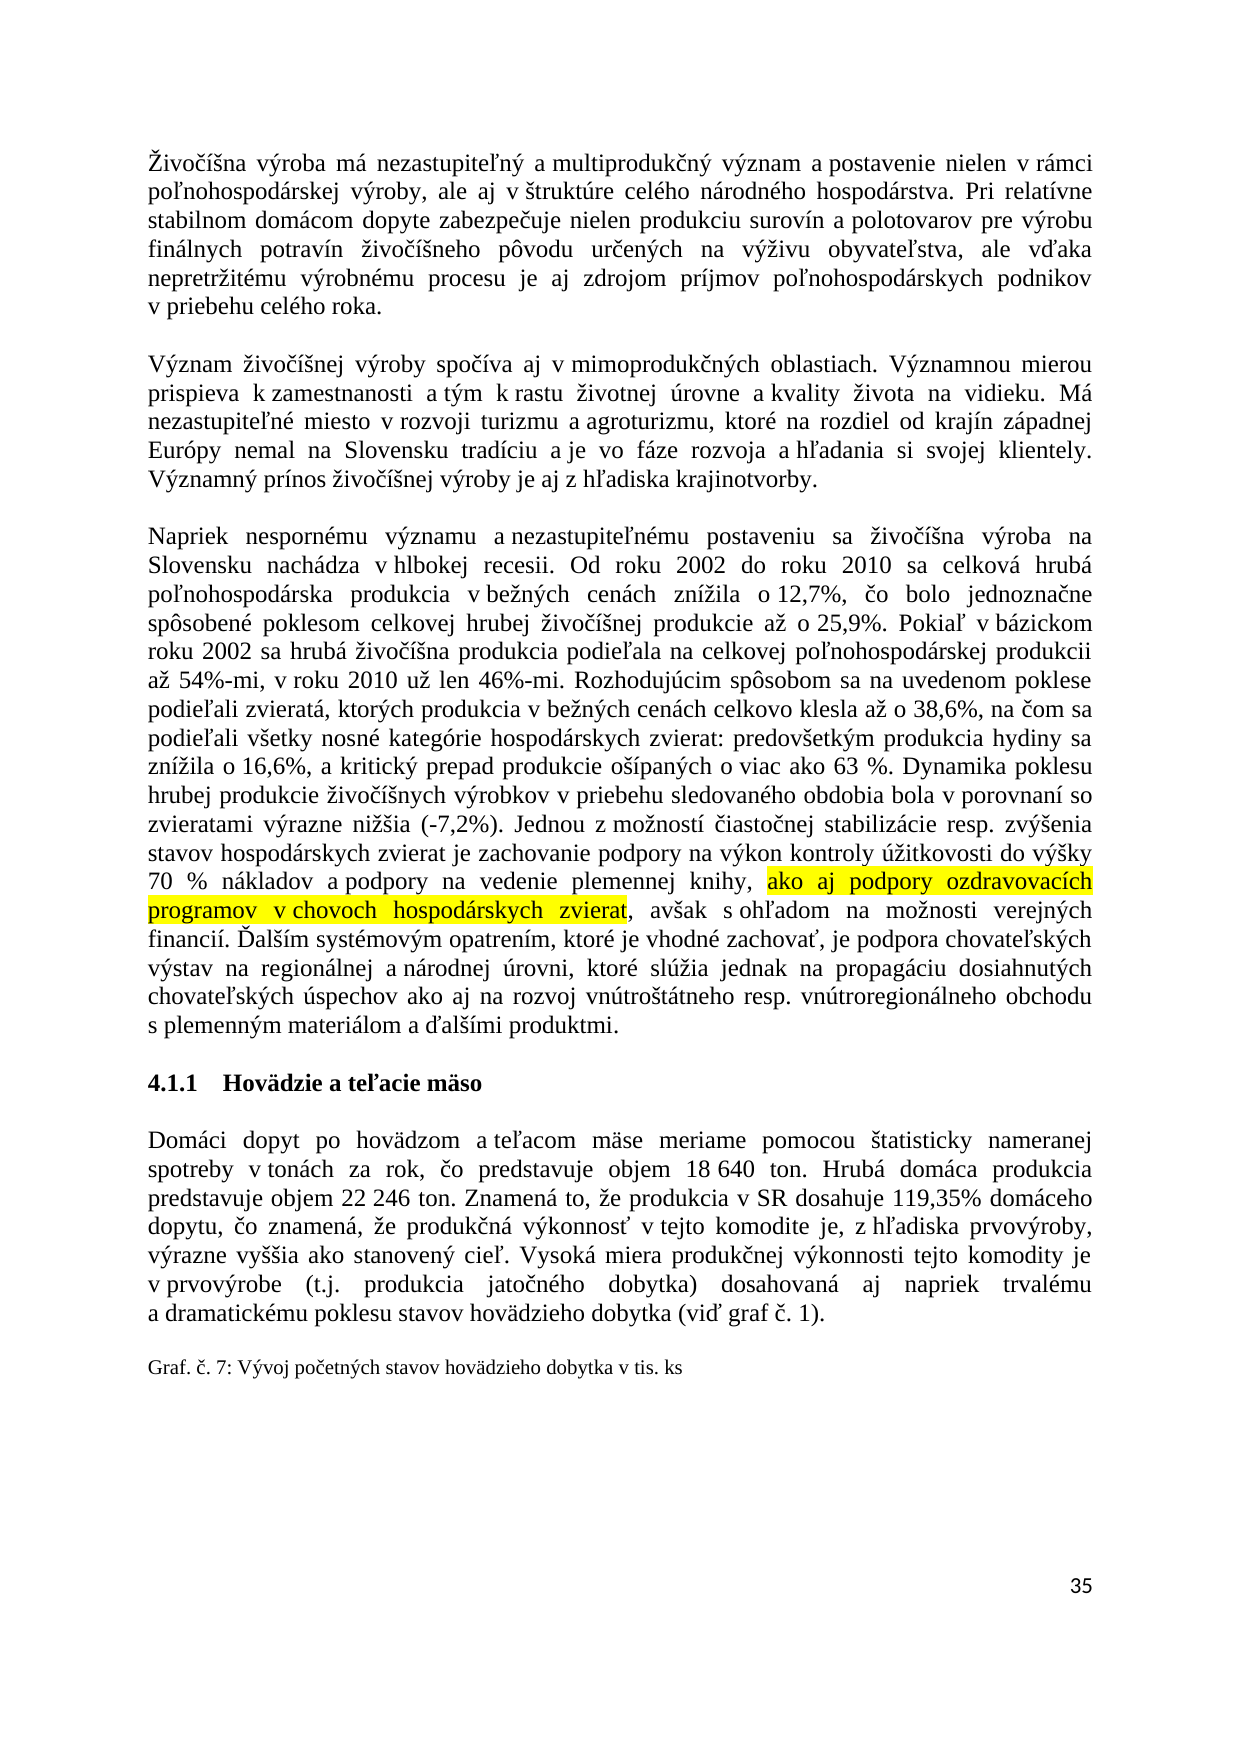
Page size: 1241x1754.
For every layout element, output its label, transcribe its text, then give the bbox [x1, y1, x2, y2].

text Domáci dopyt po hovädzom a teľacom mäse meriame pomocou štatisticky nameranej spotreby v tonách za rok, čo predstavuje objem 18 640 ton. Hrubá domáca produkcia predstavuje objem 22 246 ton. Znamená to, že produkcia v SR dosahuje 119,35% domáceho dopytu, čo znamená, že produkčná výkonnosť v tejto komodite je, z hľadiska prvovýroby, výrazne vyššia ako stanovený cieľ. Vysoká miera produkčnej výkonnosti tejto komodity je v prvovýrobe (t.j. produkcia jatočného dobytka) dosahovaná aj napriek trvalému a dramatickému poklesu stavov hovädzieho dobytka (viď graf č. 1). [148, 1125, 1093, 1326]
text Graf. č. 7: Vývoj početných stavov hovädzieho dobytka v tis. ks [148, 1355, 1093, 1379]
text Napriek nespornému významu a nezastupiteľnému postaveniu sa živočíšna výroba na Slovensku nachádza v hlbokej recesii. Od roku 2002 do roku 2010 sa celková hrubá poľnohospodárska produkcia v bežných cenách znížila o 12,7%, čo bolo jednoznačne spôsobené poklesom celkovej hrubej živočíšnej produkcie až o 25,9%. Pokiaľ v bázickom roku 2002 sa hrubá živočíšna produkcia podieľala na celkovej poľnohospodárskej produkcii až 54%-mi, v roku 2010 už len 46%-mi. Rozhodujúcim spôsobom sa na uvedenom poklese podieľali zvieratá, ktorých produkcia v bežných cenách celkovo klesla až o 38,6%, na čom sa podieľali všetky nosné kategórie hospodárskych zvierat: predovšetkým produkcia hydiny sa znížila o 16,6%, a kritický prepad produkcie ošípaných o viac ako 63 %. Dynamika poklesu hrubej produkcie živočíšnych výrobkov v priebehu sledovaného obdobia bola v porovnaní so zvieratami výrazne nižšia (-7,2%). Jednou z možností čiastočnej stabilizácie resp. zvýšenia stavov hospodárskych zvierat je zachovanie podpory na výkon kontroly úžitkovosti do výšky 70 % nákladov a podpory na vedenie plemennej knihy, ako aj podpory ozdravovacích programov v chovoch hospodárskych zvierat, avšak s ohľadom na možnosti verejných financií. Ďalším systémovým opatrením, ktoré je vhodné zachovať, je podpora chovateľských výstav na regionálnej a národnej úrovni, ktoré slúžia jednak na propagáciu dosiahnutých chovateľských úspechov ako aj na rozvoj vnútroštátneho resp. vnútroregionálneho obchodu s plemenným materiálom a ďalšími produktmi. [148, 521, 1093, 1039]
subtitle Hovädzie a teľacie mäso [148, 1068, 1093, 1096]
text Význam živočíšnej výroby spočíva aj v mimoprodukčných oblastiach. Významnou mierou prispieva k zamestnanosti a tým k rastu životnej úrovne a kvality života na vidieku. Má nezastupiteľné miesto v rozvoji turizmu a agroturizmu, ktoré na rozdiel od krajín západnej Európy nemal na Slovensku tradíciu a je vo fáze rozvoja a hľadania si svojej klientely. Významný prínos živočíšnej výroby je aj z hľadiska krajinotvorby. [148, 349, 1093, 493]
text Živočíšna výroba má nezastupiteľný a multiprodukčný význam a postavenie nielen v rámci poľnohospodárskej výroby, ale aj v štruktúre celého národného hospodárstva. Pri relatívne stabilnom domácom dopyte zabezpečuje nielen produkciu surovín a polotovarov pre výrobu finálnych potravín živočíšneho pôvodu určených na výživu obyvateľstva, ale vďaka nepretržitému výrobnému procesu je aj zdrojom príjmov poľnohospodárskych podnikov v priebehu celého roka. [148, 148, 1093, 320]
